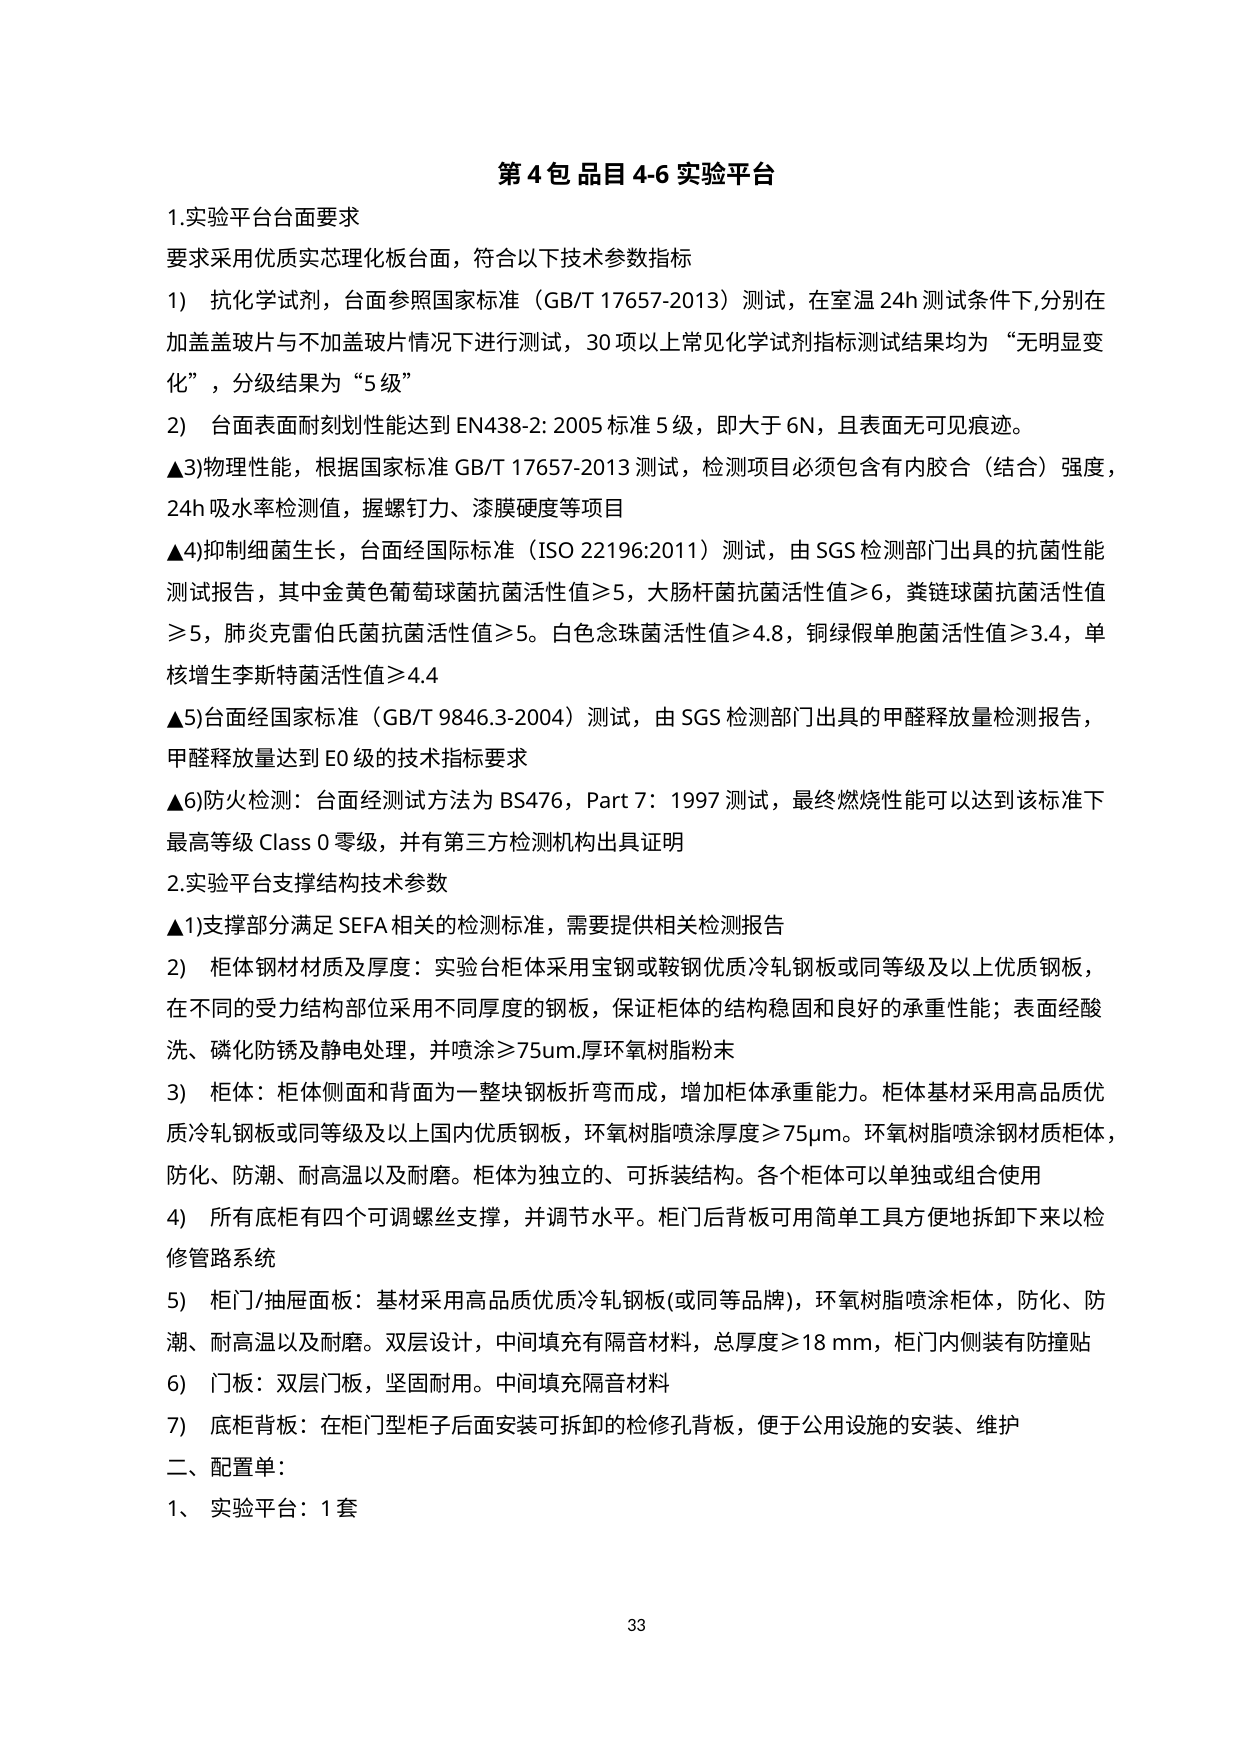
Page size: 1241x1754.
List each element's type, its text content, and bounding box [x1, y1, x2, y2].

text ▲5)台面经国家标准（GB/T 9846.3-2004）测试，由SGS检测部门出具的甲醛释放量检测报告，甲醛释放量达到E0级的技术指标要求 [167, 692, 1106, 775]
text 6) 门板：双层门板，坚固耐用。中间填充隔音材料 [167, 1358, 1106, 1400]
text 2) 柜体钢材材质及厚度：实验台柜体采用宝钢或鞍钢优质冷轧钢板或同等级及以上优质钢板，在不同的受力结构部位采用不同厚度的钢板，保证柜体的结构稳固和良好的承重性能；表面经酸洗、磷化防锈及静电处理，并喷涂≥75um.厚环氧树脂粉末 [167, 942, 1106, 1067]
text 第4包 品目 4-6 实验平台 [167, 150, 1106, 192]
text 1.实验平台台面要求 [167, 192, 1106, 233]
text ▲3)物理性能，根据国家标准GB/T 17657-2013测试，检测项目必须包含有内胶合（结合）强度，24h吸水率检测值，握螺钉力、漆膜硬度等项目 [167, 442, 1106, 525]
text 二、配置单： [167, 1442, 1106, 1483]
text 2) 台面表面耐刻划性能达到EN438-2: 2005标准5级，即大于6N，且表面无可见痕迹。 [167, 400, 1106, 442]
text 3) 柜体：柜体侧面和背面为一整块钢板折弯而成，增加柜体承重能力。柜体基材采用高品质优质冷轧钢板或同等级及以上国内优质钢板，环氧树脂喷涂厚度≥75μm。环氧树脂喷涂钢材质柜体，防化、防潮、耐高温以及耐磨。柜体为独立的、可拆装结构。各个柜体可以单独或组合使用 [167, 1067, 1106, 1192]
text 7) 底柜背板：在柜门型柜子后面安装可拆卸的检修孔背板，便于公用设施的安装、维护 [167, 1400, 1106, 1442]
text 4) 所有底柜有四个可调螺丝支撑，并调节水平。柜门后背板可用简单工具方便地拆卸下来以检修管路系统 [167, 1192, 1106, 1275]
text 1、 实验平台：1套 [167, 1483, 1106, 1525]
text ▲1)支撑部分满足SEFA相关的检测标准，需要提供相关检测报告 [167, 900, 1106, 942]
text 1) 抗化学试剂，台面参照国家标准（GB/T 17657-2013）测试，在室温24h测试条件下,分别在加盖盖玻片与不加盖玻片情况下进行测试，30项以上常见化学试剂指标测试结果均为 “无明显变化”，分级结果为“5级” [167, 275, 1106, 400]
text 要求采用优质实芯理化板台面，符合以下技术参数指标 [167, 233, 1106, 275]
text ▲4)抑制细菌生长，台面经国际标准（ISO 22196:2011）测试，由SGS检测部门出具的抗菌性能测试报告，其中金黄色葡萄球菌抗菌活性值≥5，大肠杆菌抗菌活性值≥6，粪链球菌抗菌活性值≥5，肺炎克雷伯氏菌抗菌活性值≥5。白色念珠菌活性值≥4.8，铜绿假单胞菌活性值≥3.4，单核增生李斯特菌活性值≥4.4 [167, 525, 1106, 692]
text 5) 柜门/抽屉面板：基材采用高品质优质冷轧钢板(或同等品牌)，环氧树脂喷涂柜体，防化、防潮、耐高温以及耐磨。双层设计，中间填充有隔音材料，总厚度≥18 mm，柜门内侧装有防撞贴 [167, 1275, 1106, 1358]
text ▲6)防火检测：台面经测试方法为BS476，Part 7：1997测试，最终燃烧性能可以达到该标准下最高等级Class 0零级，并有第三方检测机构出具证明 [167, 775, 1106, 858]
text 2.实验平台支撑结构技术参数 [167, 858, 1106, 900]
